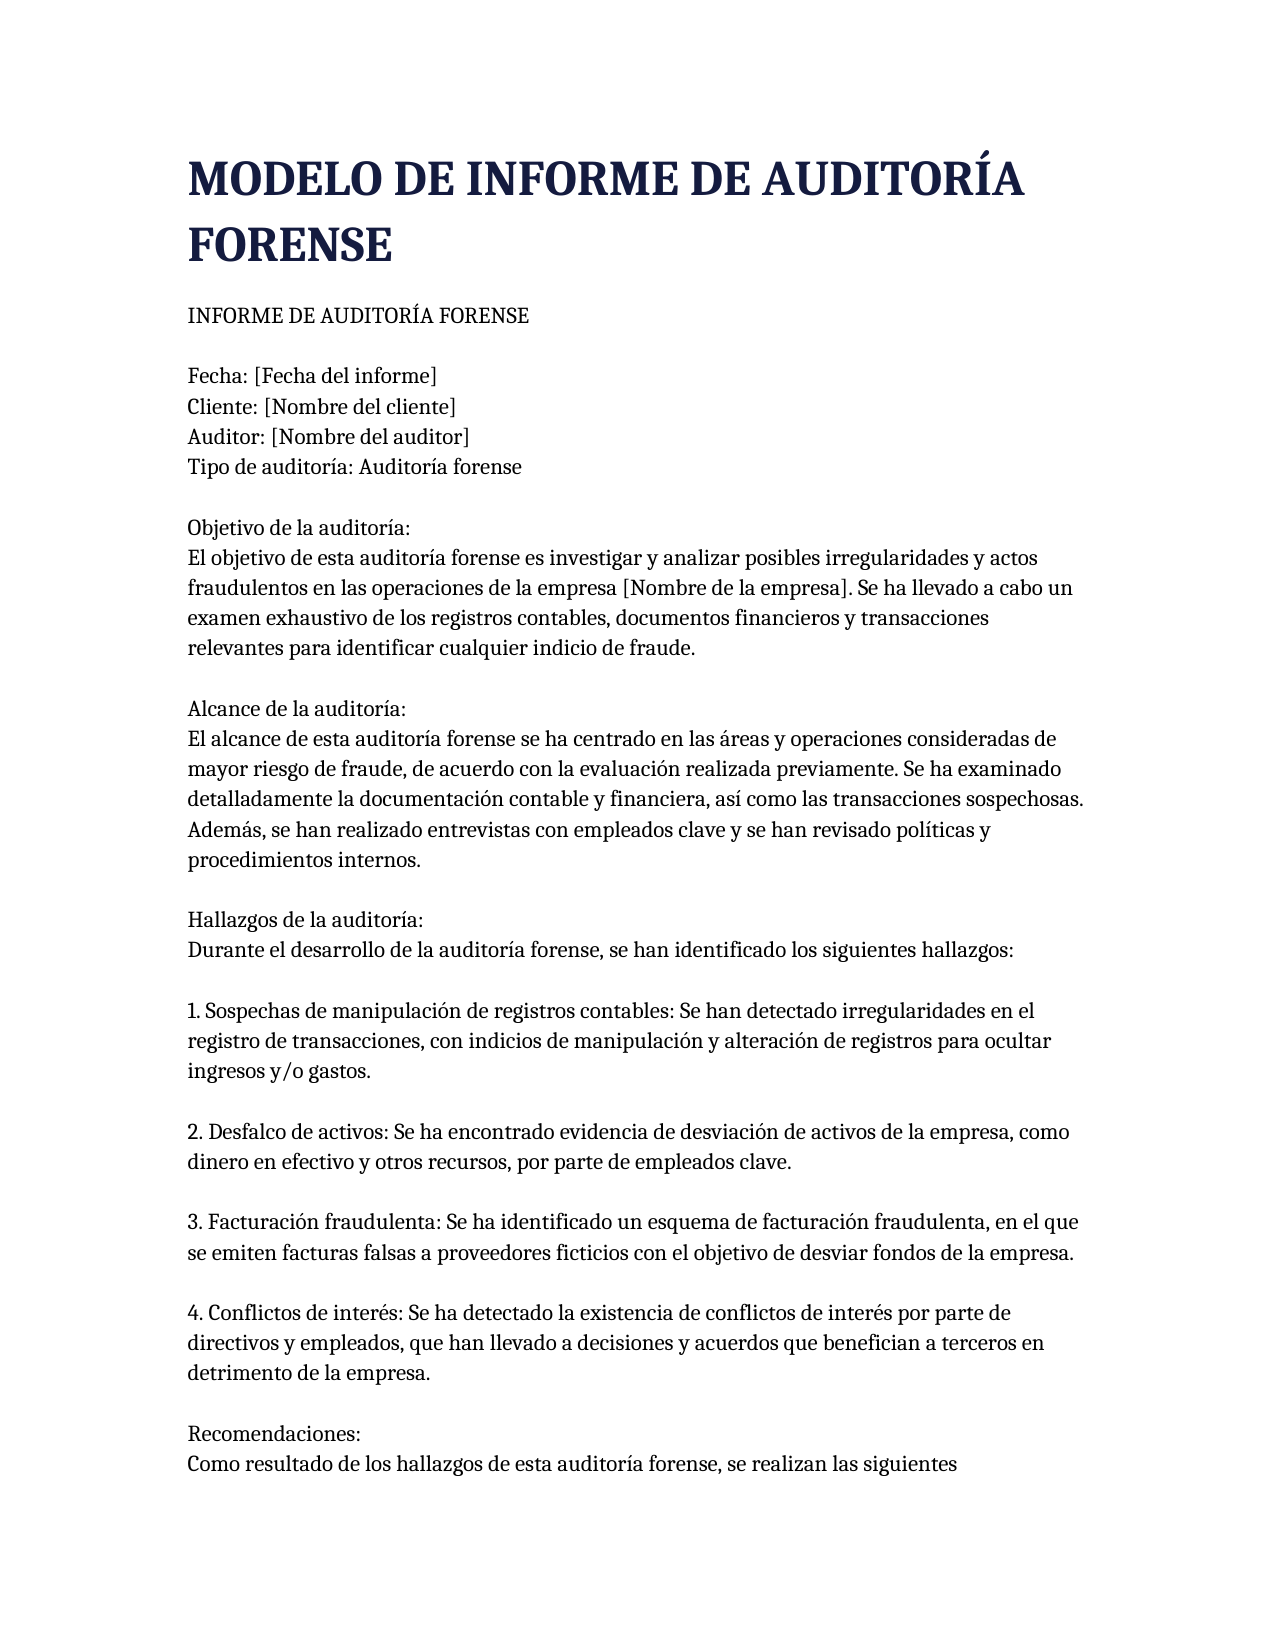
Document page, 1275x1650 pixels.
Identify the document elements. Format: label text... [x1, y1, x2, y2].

text MODELO DE INFORME DE AUDITORÍA FORENSE [187, 150, 1087, 273]
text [187, 303, 1087, 1477]
